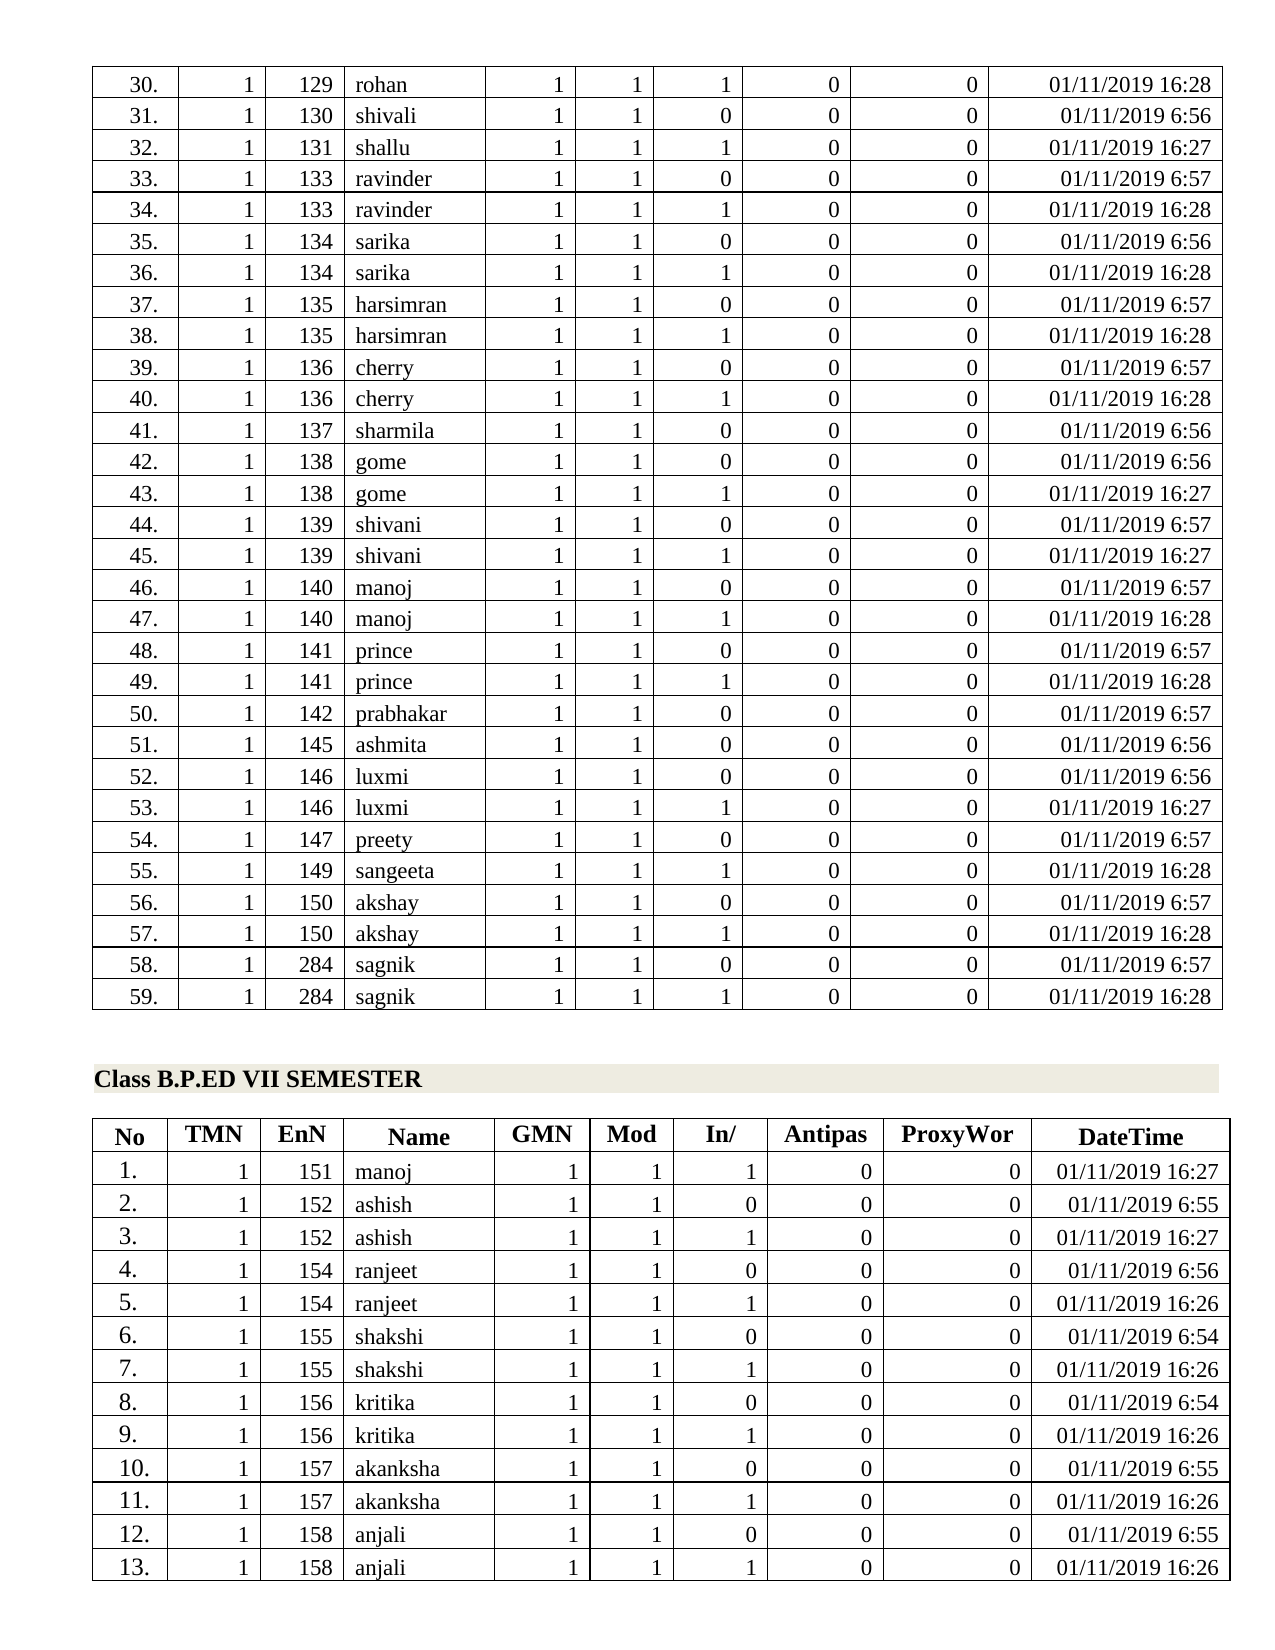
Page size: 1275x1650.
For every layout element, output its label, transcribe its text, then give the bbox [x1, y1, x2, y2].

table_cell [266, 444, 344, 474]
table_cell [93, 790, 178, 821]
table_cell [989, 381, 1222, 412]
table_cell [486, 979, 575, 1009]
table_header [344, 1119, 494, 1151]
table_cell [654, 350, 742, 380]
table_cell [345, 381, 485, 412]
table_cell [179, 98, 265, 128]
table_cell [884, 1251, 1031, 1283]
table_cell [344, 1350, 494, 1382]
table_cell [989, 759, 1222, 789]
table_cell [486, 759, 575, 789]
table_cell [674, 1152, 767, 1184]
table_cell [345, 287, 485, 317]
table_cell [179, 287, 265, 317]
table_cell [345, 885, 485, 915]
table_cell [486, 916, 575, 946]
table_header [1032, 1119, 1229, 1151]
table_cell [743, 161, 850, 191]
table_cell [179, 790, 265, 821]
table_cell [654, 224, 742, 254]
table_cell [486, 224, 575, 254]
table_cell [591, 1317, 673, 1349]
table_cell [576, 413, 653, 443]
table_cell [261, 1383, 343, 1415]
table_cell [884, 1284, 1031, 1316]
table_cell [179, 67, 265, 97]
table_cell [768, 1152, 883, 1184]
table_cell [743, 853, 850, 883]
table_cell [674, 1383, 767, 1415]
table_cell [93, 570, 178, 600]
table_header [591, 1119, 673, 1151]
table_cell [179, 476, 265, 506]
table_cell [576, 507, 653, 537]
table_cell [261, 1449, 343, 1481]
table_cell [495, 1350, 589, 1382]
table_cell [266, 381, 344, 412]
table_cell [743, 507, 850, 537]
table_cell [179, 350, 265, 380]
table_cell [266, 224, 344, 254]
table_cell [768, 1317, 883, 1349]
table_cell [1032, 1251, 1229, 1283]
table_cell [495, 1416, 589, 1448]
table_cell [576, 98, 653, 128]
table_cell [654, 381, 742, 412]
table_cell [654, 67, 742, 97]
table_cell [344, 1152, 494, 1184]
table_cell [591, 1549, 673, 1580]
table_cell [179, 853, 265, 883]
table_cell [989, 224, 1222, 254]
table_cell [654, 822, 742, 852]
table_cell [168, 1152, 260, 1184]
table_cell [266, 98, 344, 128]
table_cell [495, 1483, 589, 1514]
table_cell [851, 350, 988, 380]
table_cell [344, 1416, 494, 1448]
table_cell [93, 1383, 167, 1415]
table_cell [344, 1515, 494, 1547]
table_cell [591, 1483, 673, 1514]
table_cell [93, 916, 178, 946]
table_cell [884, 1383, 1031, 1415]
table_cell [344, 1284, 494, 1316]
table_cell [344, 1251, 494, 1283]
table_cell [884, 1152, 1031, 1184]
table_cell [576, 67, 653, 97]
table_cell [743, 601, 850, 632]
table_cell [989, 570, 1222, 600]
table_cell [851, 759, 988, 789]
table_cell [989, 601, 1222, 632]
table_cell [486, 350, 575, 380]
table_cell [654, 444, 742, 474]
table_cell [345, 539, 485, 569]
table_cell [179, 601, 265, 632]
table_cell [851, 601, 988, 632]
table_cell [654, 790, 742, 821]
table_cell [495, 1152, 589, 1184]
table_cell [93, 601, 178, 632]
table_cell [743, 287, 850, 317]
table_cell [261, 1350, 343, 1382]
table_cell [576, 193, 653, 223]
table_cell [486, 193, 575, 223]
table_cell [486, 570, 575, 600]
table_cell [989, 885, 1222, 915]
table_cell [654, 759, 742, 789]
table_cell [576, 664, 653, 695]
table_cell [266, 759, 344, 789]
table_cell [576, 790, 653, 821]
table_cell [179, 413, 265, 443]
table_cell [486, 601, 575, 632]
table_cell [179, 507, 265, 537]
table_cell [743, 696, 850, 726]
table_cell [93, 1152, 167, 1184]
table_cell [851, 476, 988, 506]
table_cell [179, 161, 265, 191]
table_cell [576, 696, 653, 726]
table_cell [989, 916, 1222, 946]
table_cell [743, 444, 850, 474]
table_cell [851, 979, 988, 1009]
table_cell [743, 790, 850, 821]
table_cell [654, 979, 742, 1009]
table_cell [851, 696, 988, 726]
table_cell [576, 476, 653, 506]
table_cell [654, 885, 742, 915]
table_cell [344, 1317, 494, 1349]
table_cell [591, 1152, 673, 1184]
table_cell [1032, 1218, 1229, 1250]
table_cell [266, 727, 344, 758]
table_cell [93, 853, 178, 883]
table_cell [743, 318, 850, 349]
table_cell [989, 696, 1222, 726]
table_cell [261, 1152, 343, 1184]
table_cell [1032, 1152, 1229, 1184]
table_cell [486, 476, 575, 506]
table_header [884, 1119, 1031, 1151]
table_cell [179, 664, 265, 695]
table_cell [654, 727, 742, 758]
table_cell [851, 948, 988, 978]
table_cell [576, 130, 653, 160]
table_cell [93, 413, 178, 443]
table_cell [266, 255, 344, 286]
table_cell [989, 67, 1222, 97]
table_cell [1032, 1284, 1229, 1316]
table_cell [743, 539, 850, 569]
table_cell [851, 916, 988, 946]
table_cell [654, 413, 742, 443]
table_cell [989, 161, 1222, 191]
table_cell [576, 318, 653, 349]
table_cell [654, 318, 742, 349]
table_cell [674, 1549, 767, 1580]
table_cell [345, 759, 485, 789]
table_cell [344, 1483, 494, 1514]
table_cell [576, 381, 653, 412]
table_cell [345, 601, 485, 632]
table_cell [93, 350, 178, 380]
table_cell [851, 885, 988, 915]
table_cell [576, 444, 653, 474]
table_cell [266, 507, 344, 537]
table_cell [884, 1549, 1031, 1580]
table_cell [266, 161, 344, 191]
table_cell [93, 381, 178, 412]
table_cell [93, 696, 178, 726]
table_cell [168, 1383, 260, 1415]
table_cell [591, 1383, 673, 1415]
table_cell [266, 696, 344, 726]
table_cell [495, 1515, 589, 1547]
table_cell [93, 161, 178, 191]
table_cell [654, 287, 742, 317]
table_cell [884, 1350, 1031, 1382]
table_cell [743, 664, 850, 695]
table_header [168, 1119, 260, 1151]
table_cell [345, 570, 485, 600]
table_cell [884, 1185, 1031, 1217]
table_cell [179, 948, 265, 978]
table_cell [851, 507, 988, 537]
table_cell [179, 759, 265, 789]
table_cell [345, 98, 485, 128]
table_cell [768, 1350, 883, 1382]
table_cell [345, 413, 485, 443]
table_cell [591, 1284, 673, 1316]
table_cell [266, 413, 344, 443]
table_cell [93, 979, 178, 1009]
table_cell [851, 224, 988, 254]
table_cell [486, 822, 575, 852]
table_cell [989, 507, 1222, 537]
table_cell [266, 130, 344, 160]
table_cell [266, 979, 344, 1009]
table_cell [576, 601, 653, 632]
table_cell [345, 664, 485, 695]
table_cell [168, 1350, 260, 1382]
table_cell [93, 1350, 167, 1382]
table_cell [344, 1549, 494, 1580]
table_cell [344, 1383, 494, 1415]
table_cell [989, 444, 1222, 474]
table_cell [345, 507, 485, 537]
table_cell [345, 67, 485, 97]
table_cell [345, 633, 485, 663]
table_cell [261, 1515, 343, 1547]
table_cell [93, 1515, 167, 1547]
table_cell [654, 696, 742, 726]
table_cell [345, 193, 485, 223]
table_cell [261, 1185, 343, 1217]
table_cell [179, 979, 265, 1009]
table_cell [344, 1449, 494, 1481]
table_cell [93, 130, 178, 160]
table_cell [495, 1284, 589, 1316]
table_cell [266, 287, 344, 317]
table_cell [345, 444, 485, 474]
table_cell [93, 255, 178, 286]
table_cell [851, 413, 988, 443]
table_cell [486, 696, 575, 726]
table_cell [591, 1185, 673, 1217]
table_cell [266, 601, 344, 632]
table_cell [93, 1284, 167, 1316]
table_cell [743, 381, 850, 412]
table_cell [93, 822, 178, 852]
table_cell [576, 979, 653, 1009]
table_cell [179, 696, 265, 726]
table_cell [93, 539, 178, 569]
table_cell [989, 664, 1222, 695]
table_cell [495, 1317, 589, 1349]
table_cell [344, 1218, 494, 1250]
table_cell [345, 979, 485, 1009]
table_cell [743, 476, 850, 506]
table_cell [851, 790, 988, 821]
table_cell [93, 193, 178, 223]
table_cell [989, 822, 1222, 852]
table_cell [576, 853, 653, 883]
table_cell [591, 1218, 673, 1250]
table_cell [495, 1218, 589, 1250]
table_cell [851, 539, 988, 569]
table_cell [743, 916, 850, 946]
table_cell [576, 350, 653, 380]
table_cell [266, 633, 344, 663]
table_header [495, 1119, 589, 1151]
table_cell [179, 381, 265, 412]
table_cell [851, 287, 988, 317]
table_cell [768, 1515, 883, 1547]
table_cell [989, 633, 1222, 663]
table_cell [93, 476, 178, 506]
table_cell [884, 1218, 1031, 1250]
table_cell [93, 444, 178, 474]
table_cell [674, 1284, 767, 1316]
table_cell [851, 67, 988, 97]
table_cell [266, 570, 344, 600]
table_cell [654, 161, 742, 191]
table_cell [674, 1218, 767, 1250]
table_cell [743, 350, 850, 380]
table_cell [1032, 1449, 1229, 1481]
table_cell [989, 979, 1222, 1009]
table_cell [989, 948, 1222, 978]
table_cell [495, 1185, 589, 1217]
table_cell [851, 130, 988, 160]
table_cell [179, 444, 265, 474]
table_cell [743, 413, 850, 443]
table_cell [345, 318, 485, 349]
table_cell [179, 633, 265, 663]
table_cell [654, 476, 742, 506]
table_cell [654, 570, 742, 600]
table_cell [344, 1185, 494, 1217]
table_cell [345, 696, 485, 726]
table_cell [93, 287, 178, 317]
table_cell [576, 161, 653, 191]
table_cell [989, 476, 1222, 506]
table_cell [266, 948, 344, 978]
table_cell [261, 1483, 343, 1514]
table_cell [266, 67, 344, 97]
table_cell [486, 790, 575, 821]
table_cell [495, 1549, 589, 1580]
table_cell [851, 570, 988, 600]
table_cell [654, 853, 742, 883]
text Class B.P.ED VII SEMESTER [94, 1064, 1219, 1093]
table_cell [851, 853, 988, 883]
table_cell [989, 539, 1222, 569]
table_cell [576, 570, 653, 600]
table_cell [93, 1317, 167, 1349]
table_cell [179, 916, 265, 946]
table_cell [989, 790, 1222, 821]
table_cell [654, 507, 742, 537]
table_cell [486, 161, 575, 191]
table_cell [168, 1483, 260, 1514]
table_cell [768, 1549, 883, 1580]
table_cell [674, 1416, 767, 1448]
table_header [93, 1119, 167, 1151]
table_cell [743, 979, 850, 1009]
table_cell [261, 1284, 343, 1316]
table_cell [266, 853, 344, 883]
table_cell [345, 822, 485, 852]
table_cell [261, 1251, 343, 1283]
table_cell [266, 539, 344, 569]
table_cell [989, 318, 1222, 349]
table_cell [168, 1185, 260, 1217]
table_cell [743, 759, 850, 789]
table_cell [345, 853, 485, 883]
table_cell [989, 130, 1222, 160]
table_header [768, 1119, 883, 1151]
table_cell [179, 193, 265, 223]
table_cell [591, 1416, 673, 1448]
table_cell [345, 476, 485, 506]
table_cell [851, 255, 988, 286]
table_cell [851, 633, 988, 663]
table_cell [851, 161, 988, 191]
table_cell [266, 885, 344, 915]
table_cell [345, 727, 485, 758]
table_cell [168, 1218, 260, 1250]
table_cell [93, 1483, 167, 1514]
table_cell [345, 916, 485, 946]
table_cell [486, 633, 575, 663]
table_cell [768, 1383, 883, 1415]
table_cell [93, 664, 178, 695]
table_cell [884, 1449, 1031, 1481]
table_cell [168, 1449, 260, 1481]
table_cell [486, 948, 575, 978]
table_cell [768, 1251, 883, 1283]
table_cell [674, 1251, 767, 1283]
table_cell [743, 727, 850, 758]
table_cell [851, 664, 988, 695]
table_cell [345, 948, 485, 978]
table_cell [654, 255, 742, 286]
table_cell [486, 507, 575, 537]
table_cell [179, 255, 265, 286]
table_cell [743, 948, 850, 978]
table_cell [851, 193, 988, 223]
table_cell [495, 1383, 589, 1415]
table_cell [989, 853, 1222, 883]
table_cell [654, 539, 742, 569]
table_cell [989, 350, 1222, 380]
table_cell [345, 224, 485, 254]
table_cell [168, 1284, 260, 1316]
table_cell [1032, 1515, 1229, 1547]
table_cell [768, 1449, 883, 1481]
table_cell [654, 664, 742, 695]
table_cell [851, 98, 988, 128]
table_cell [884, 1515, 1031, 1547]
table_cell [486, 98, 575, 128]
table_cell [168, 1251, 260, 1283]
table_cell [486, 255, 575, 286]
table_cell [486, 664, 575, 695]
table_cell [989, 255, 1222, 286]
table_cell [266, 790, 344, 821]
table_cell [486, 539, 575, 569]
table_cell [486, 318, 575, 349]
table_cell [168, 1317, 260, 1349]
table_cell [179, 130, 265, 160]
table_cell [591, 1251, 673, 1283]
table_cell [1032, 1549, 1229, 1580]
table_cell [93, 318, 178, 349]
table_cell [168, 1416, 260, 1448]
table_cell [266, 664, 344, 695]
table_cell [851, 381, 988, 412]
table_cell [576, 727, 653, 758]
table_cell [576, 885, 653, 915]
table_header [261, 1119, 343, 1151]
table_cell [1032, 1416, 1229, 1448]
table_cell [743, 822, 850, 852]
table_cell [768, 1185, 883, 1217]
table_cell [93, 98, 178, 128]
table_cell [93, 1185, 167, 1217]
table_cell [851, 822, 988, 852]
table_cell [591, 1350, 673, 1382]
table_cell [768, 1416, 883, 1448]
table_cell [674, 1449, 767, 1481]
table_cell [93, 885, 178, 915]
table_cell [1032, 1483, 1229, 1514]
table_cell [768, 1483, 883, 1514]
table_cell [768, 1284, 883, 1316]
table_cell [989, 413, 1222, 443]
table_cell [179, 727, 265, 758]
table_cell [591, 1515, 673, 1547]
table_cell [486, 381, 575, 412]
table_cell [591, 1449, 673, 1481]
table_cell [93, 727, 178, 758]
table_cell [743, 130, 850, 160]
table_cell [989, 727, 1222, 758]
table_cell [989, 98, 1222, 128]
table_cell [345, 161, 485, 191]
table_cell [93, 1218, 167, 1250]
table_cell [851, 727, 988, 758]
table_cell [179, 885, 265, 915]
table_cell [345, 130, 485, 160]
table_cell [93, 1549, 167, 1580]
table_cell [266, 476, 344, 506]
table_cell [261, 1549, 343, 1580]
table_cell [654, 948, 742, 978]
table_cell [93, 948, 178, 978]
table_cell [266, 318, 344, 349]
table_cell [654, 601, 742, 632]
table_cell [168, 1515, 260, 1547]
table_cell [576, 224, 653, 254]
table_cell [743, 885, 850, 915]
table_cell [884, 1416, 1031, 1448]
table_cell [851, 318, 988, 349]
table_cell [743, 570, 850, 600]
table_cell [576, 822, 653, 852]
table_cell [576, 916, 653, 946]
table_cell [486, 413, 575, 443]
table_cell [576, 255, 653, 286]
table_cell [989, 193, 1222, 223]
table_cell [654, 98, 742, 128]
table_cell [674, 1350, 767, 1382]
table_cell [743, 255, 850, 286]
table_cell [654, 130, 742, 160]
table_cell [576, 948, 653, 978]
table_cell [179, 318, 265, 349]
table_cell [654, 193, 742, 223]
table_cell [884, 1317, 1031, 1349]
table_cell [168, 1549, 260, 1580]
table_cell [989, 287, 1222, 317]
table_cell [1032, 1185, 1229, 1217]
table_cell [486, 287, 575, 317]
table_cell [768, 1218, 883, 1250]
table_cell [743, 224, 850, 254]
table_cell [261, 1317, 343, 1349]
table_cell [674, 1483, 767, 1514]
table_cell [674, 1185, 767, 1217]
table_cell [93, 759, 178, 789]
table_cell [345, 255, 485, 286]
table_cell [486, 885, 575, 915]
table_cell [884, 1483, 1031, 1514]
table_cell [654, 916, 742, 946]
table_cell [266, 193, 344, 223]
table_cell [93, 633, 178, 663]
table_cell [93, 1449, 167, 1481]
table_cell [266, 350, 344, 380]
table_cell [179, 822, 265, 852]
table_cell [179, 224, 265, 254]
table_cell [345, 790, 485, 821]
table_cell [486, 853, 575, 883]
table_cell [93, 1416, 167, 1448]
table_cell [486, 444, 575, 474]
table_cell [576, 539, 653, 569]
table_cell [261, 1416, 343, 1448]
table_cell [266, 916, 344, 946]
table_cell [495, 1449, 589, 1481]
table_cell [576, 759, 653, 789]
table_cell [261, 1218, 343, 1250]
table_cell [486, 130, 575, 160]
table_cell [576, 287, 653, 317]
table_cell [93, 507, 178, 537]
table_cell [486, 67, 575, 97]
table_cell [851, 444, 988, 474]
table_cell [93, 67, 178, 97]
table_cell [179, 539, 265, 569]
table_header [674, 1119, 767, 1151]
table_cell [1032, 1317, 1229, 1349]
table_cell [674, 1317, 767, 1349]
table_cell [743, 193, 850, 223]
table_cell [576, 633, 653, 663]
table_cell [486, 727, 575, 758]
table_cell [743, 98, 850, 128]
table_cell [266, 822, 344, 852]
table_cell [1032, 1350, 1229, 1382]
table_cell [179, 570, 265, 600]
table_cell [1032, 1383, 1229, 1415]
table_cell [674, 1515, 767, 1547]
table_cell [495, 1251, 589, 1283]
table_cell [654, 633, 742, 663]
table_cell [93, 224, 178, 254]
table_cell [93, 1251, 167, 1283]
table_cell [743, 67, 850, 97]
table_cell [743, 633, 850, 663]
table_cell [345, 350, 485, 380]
